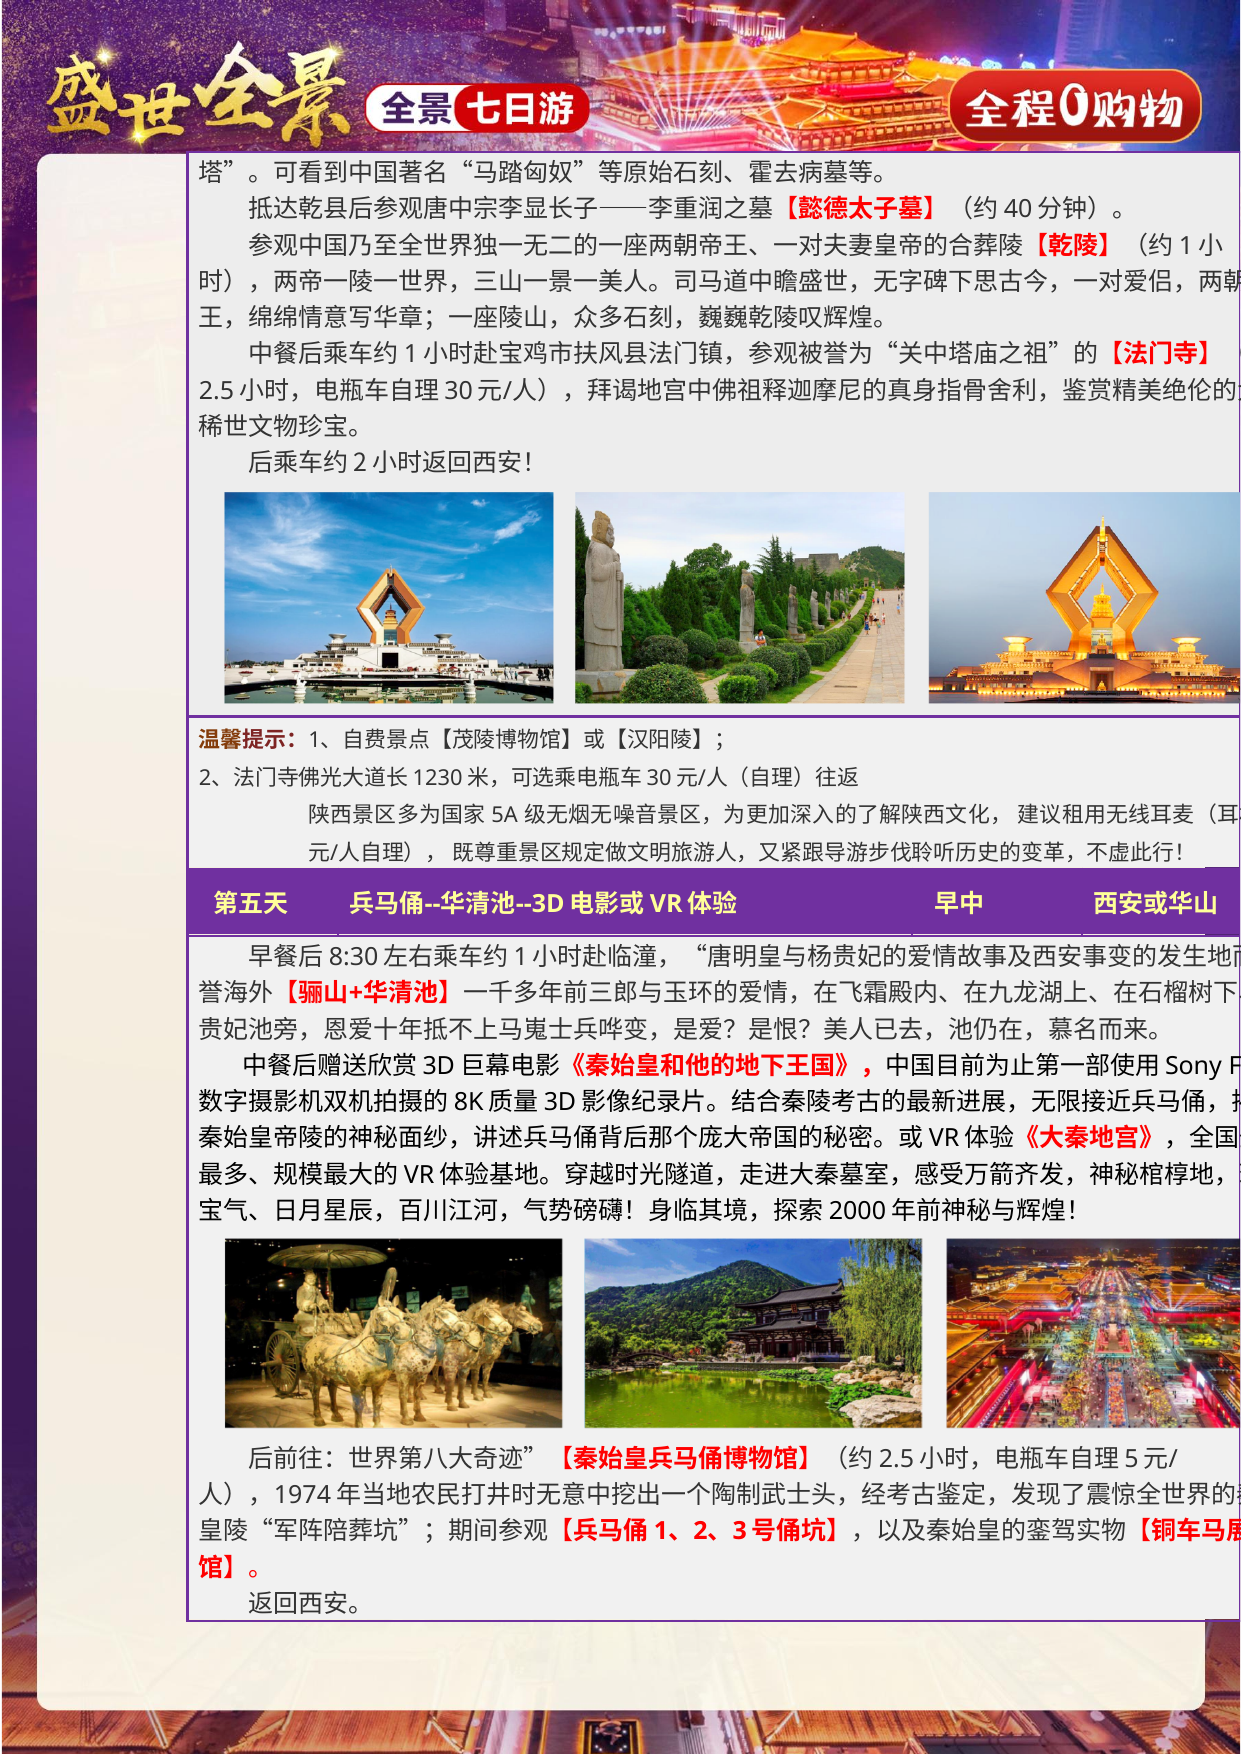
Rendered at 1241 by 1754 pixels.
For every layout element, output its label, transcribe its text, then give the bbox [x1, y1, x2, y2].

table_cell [189, 153, 1239, 715]
table_cell 早中 [913, 870, 1081, 934]
picture [1, 0, 1241, 1754]
table_cell 第五天 [189, 870, 337, 934]
picture [198, 478, 1241, 716]
table_cell 兵马俑--华清池--3D电影或VR体验 [339, 870, 911, 934]
table_cell 温馨提示：1、自费景点【茂陵博物馆】或【汉阳陵】； 法门寺佛光大道长1230米，可选乘电瓶车30元/人（自理）往返 陕西景区多为国家 5A 级无烟无噪音景区，为更加深入的了解陕西文化， 建议租用无线耳麦（耳机 20 元/人自理）， 既尊重景区规定做文明旅游人，又紧跟导游步伐聆听历史的变革，不虚此行！ [189, 718, 1239, 867]
picture [198, 1226, 1241, 1439]
table_cell 西安或华山 [1083, 870, 1239, 934]
table_cell 早餐后8:30左右乘车约1小时赴临潼，“唐明皇与杨贵妃的爱情故事及西安事变的发生地而享誉海外【骊山+华清池】一千多年前三郎与玉环的爱情，在飞霜殿内、在九龙湖上、在石榴树下、在贵妃池旁，恩爱十年抵不上马嵬士兵哗变，是爱？是恨？美人已去，池仍在，慕名而来。 中餐后赠送欣赏3D巨幕电影《秦始皇和他的地下王国》，中国目前为止第一部使用Sony F65数字摄影机双机拍摄的8K质量3D影像纪录片。结合秦陵考古的最新进展，无限接近兵马俑，揭开秦始皇帝陵的神秘面纱，讲述兵马俑背后那个庞大帝国的秘密。或VR体验《大秦地宫》，全国蛋舱最多、规模最大的VR体验基地。穿越时光隧道，走进大秦墓室，感受万箭齐发，神秘棺椁地，珠光宝气、日月星辰，百川江河，气势磅礴！身临其境，探索2000年前神秘与辉煌！ 后前往：世界第八大奇迹”【秦始皇兵马俑博物馆】（约2.5小时，电瓶车自理5元/人），1974年当地农民打井时无意中挖出一个陶制武士头，经考古鉴定，发现了震惊全世界的秦始皇陵“军阵陪葬坑”；期间参观【兵马俑1、2、3号俑坑】，以及秦始皇的銮驾实物【铜车马展览馆】。 返回西安。 [189, 937, 1239, 1619]
